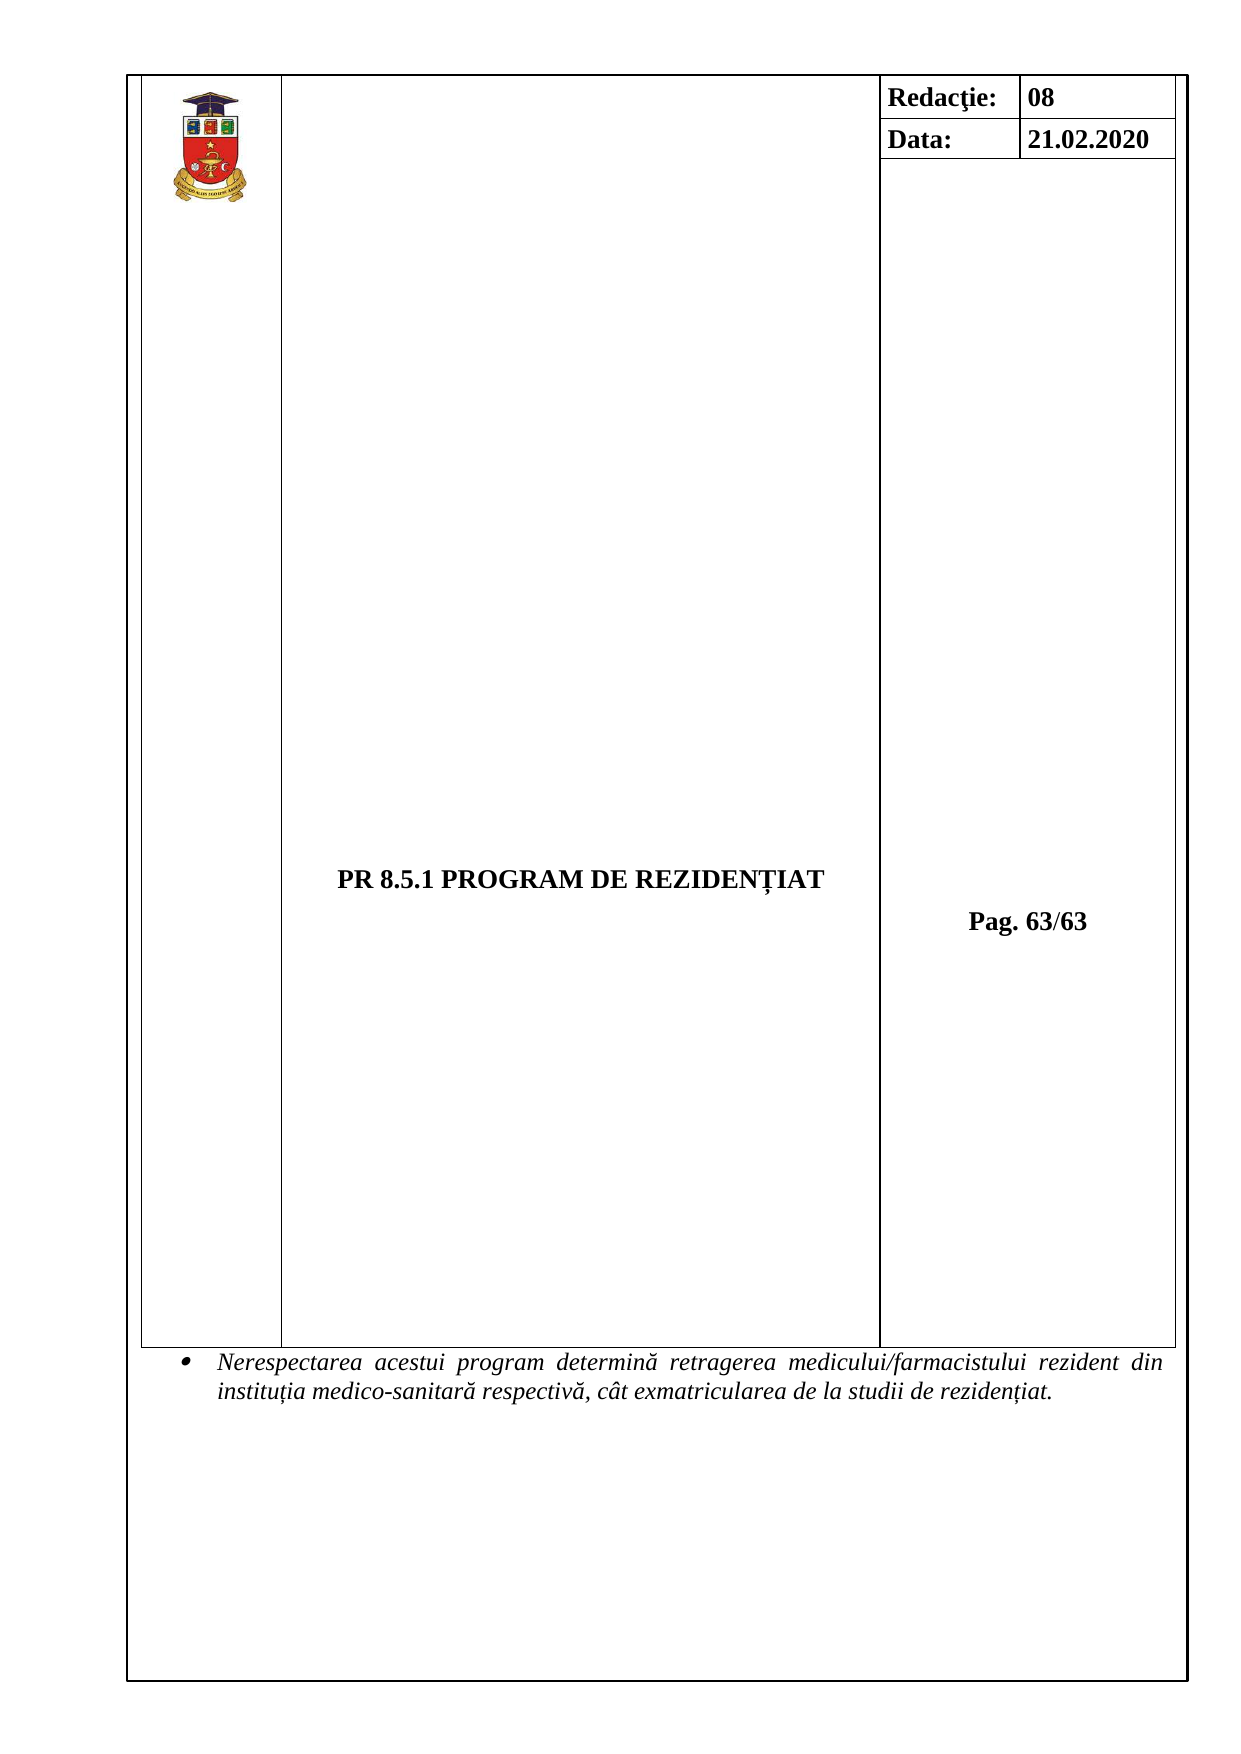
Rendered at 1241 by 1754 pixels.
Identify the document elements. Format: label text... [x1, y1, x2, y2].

picture [173, 92, 247, 203]
list Nerespectarea acestui program determină retragerea medicului/farmacistului rezident din instituția medico-sanitară respectivă, cât exmatricularea de la studii de rezidențiat. [179, 1348, 1163, 1405]
